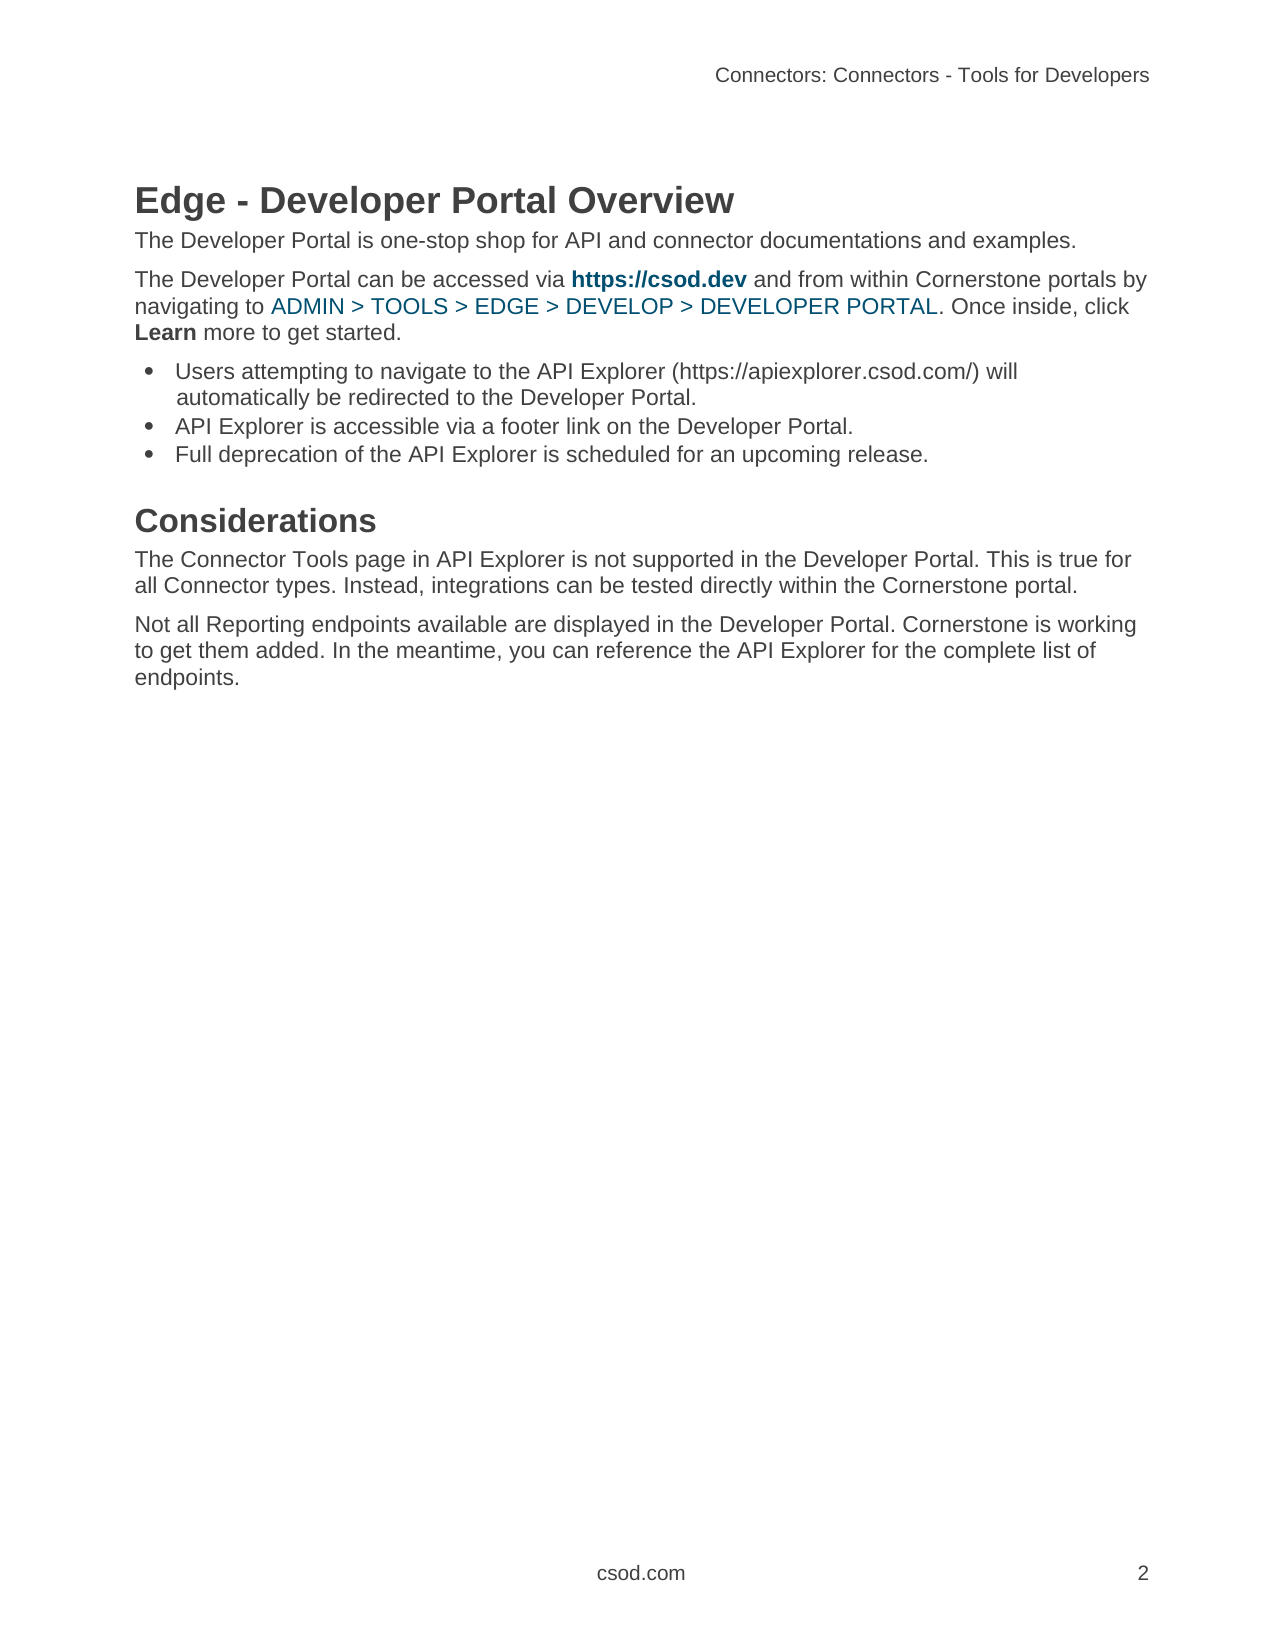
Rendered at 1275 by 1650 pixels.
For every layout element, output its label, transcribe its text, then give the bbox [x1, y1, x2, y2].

list API Explorer is accessible via a footer link on the Developer Portal. [154, 413, 1150, 439]
text The Developer Portal is one-stop shop for API and connector documentations and examples. [134, 227, 1150, 254]
text The Connector Tools page in API Explorer is not supported in the Developer Portal. This is true for all Connector types. Instead, integrations can be tested directly within the Cornerstone portal. [134, 546, 1150, 598]
text The Developer Portal can be accessed via https://csod.dev and from within Cornerstone portals by navigating to Admin > Tools > Edge > Develop > Developer Portal. Once inside, click Learn more to get started. [134, 266, 1150, 345]
text Edge - Developer Portal Overview [134, 178, 1150, 221]
list Users attempting to navigate to the API Explorer (https://apiexplorer.csod.com/) will automatically be redirected to the Developer Portal. [154, 358, 1150, 411]
list Full deprecation of the API Explorer is scheduled for an upcoming release. [154, 441, 1150, 467]
text Considerations [134, 501, 1150, 539]
text Not all Reporting endpoints available are displayed in the Developer Portal. Cornerstone is working to get them added. In the meantime, you can reference the API Explorer for the complete list of endpoints. [134, 611, 1150, 690]
